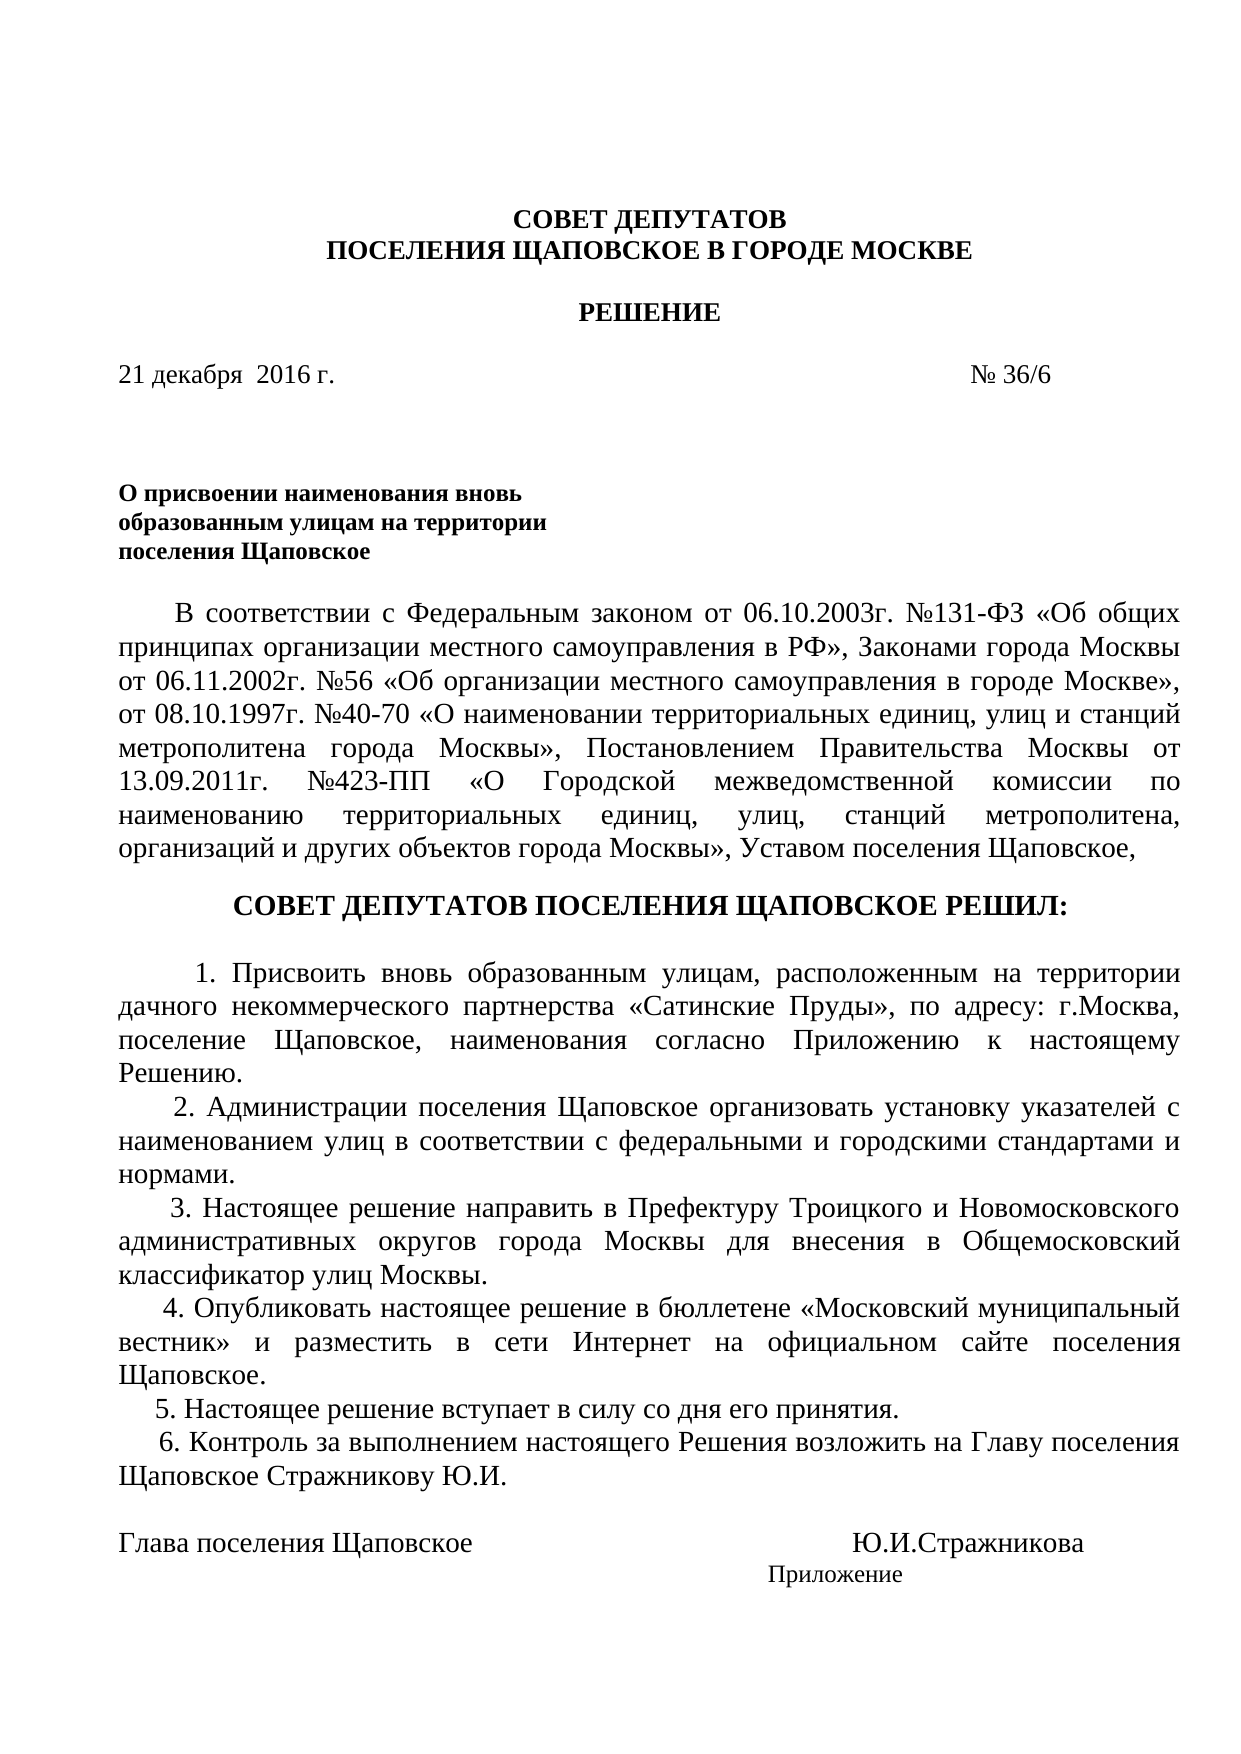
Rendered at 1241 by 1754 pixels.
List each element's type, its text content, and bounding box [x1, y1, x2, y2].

text Глава поселения Щаповское Ю.И.Стражникова [118, 1525, 1181, 1559]
text 3. Настоящее решение направить в Префектуру Троицкого и Новомосковского административных округов города Москвы для внесения в Общемосковский классификатор улиц Москвы. [118, 1190, 1181, 1290]
text В соответствии с Федеральным законом от 06.10.2003г. №131-ФЗ «Об общих принципах организации местного самоуправления в РФ», Законами города Москвы от 06.11.2002г. №56 «Об организации местного самоуправления в городе Москве», от 08.10.1997г. №40-70 «О наименовании территориальных единиц, улиц и станций метрополитена города Москвы», Постановлением Правительства Москвы от 13.09.2011г. №423-ПП «О Городской межведомственной комиссии по наименованию территориальных единиц, улиц, станций метрополитена, организаций и других объектов города Москвы», Уставом поселения Щаповское, [118, 596, 1181, 864]
text Приложение [768, 1559, 1181, 1587]
text 6. Контроль за выполнением настоящего Решения возложить на Главу поселения Щаповское Стражникову Ю.И. [118, 1424, 1181, 1492]
text 4. Опубликовать настоящее решение в бюллетене «Московский муниципальный вестник» и разместить в сети Интернет на официальном сайте поселения Щаповское. [118, 1290, 1181, 1391]
text 2. Администрации поселения Щаповское организовать установку указателей с наименованием улиц в соответствии с федеральными и городскими стандартами и нормами. [118, 1089, 1181, 1190]
text РЕШЕНИЕ [118, 296, 1181, 327]
text СОВЕТ ДЕПУТАТОВ [118, 203, 1181, 234]
text 1. Присвоить вновь образованным улицам, расположенным на территории дачного некоммерческого партнерства «Сатинские Пруды», по адресу: г.Москва, поселение Щаповское, наименования согласно Приложению к настоящему Решению. [118, 955, 1181, 1089]
text О присвоении наименования вновь [118, 478, 1181, 507]
text образованным улицам на территории [118, 507, 1181, 536]
text СОВЕТ ДЕПУТАТОВ ПОСЕЛЕНИЯ ЩАПОВСКОЕ РЕШИЛ: [118, 888, 1181, 921]
text 21 декабря 2016 г. № 36/6 [118, 358, 1181, 389]
text поселения Щаповское [118, 536, 1181, 564]
text 5. Настоящее решение вступает в силу со дня его принятия. [118, 1391, 1181, 1424]
text ПОСЕЛЕНИЯ ЩАПОВСКОЕ В ГОРОДЕ МОСКВЕ [118, 234, 1181, 265]
